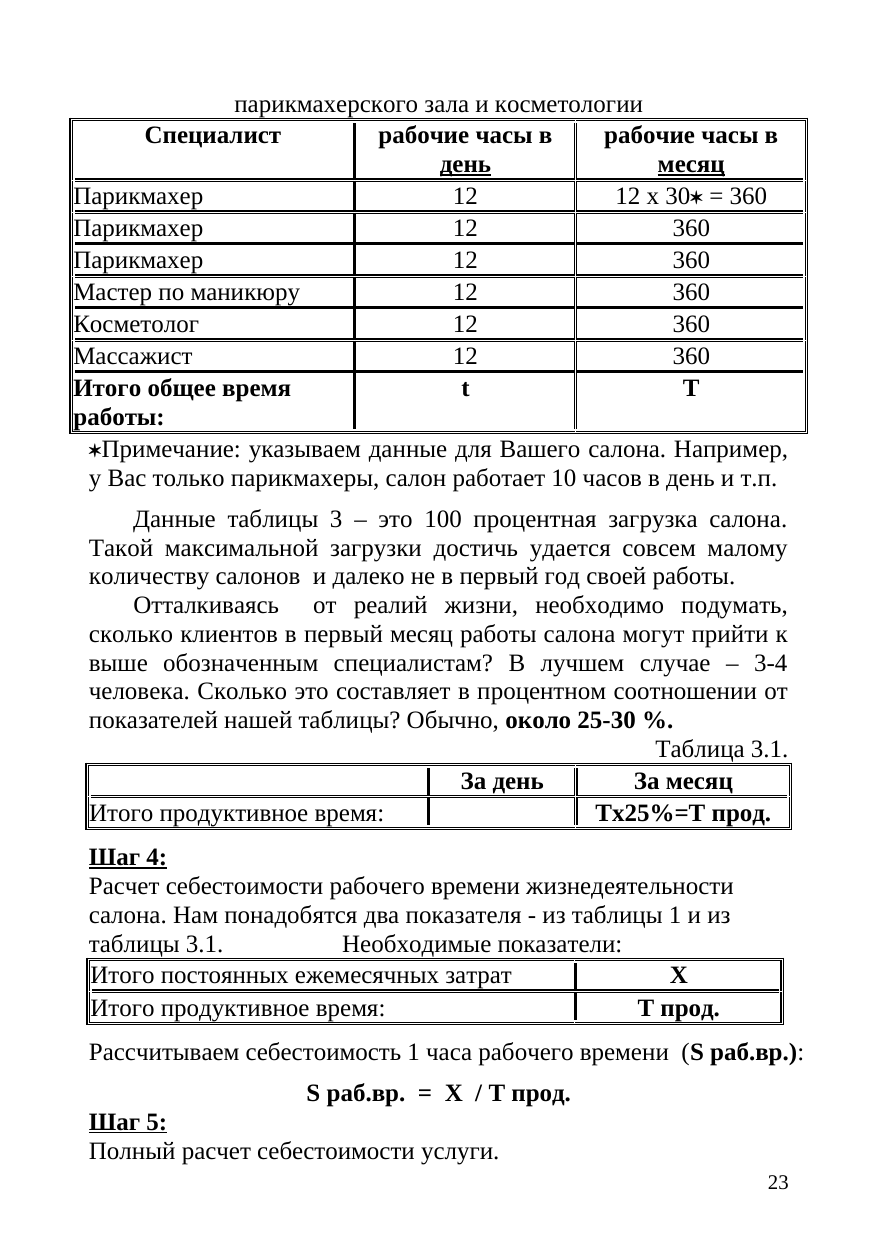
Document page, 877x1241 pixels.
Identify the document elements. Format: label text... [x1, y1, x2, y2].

table_header Х [575, 961, 780, 989]
table_header Итого постоянных ежемесячных затрат [90, 959, 575, 989]
table_cell 12 [356, 278, 574, 306]
table_cell 360 [577, 210, 805, 242]
table_cell Итого продуктивное время: [90, 989, 575, 1021]
table_header [89, 766, 428, 795]
table_cell Т прод. [575, 989, 781, 1021]
text парикмахерского зала и косметологии [89, 89, 788, 117]
table_cell 360 [577, 242, 805, 274]
table_cell 360 [577, 274, 805, 306]
table_cell Итого продуктивное время: [87, 795, 428, 827]
table_cell 12 [356, 342, 574, 370]
text Таблица 3.1. [89, 734, 788, 763]
table_cell 360 [577, 338, 805, 370]
text Расчет себестоимости рабочего времени жизнедеятельности салона. Нам понадобятся два показателя - из таблицы 1 и из таблицы 3.1. Необходимые показатели: [89, 871, 788, 957]
table_cell 12 [356, 214, 574, 242]
table_cell 12 х 30 = 360 [577, 178, 805, 210]
text Рассчитываем себестоимость 1 часа рабочего времени (S раб.вр.): [89, 1037, 812, 1066]
table_header рабочие часы в день [354, 121, 576, 178]
text Полный расчет себестоимости услуги. [89, 1136, 788, 1164]
table_header За день [428, 764, 576, 795]
table_cell Мастер по маникюру [73, 274, 353, 306]
table_cell Парикмахер [73, 210, 353, 242]
table_cell 12 [356, 309, 574, 338]
table_cell 12 [356, 182, 574, 210]
text Данные таблицы 3 – это 100 процентная загрузка салона. Такой максимальной загрузки достичь удается совсем малому количеству салонов и далеко не в первый год своей работы. [89, 504, 788, 590]
table_cell Парикмахер [73, 242, 353, 274]
text Шаг 4: [89, 842, 788, 871]
table_header За месяц [576, 766, 789, 795]
table_cell 12 [356, 245, 574, 274]
text Шаг 5: [89, 1107, 788, 1136]
table_cell t [354, 373, 576, 431]
table_cell Итого общее время работы: [73, 370, 354, 431]
table_cell 360 [577, 306, 805, 338]
table_cell Косметолог [73, 306, 353, 338]
text Примечание: указываем данные для Вашего салона. Например, у Вас только парикмахеры, салон работает 10 часов в день и т.п. [89, 434, 788, 491]
table_cell Парикмахер [73, 178, 353, 210]
table_cell T [576, 370, 805, 431]
text S раб.вр. = Х / Т прод. [89, 1078, 788, 1107]
table_cell [428, 795, 576, 827]
table_header Специалист [73, 121, 354, 178]
table_cell Tx25%=T прод. [576, 795, 790, 827]
table_cell Массажист [73, 338, 353, 370]
text Отталкиваясь от реалий жизни, необходимо подумать, сколько клиентов в первый месяц работы салона могут прийти к выше обозначенным специалистам? В лучшем случае – 3-4 человека. Сколько это составляет в процентном соотношении от показателей нашей таблицы? Обычно, около 25-30 %. [89, 590, 788, 734]
table_header рабочие часы в месяц [576, 121, 805, 178]
